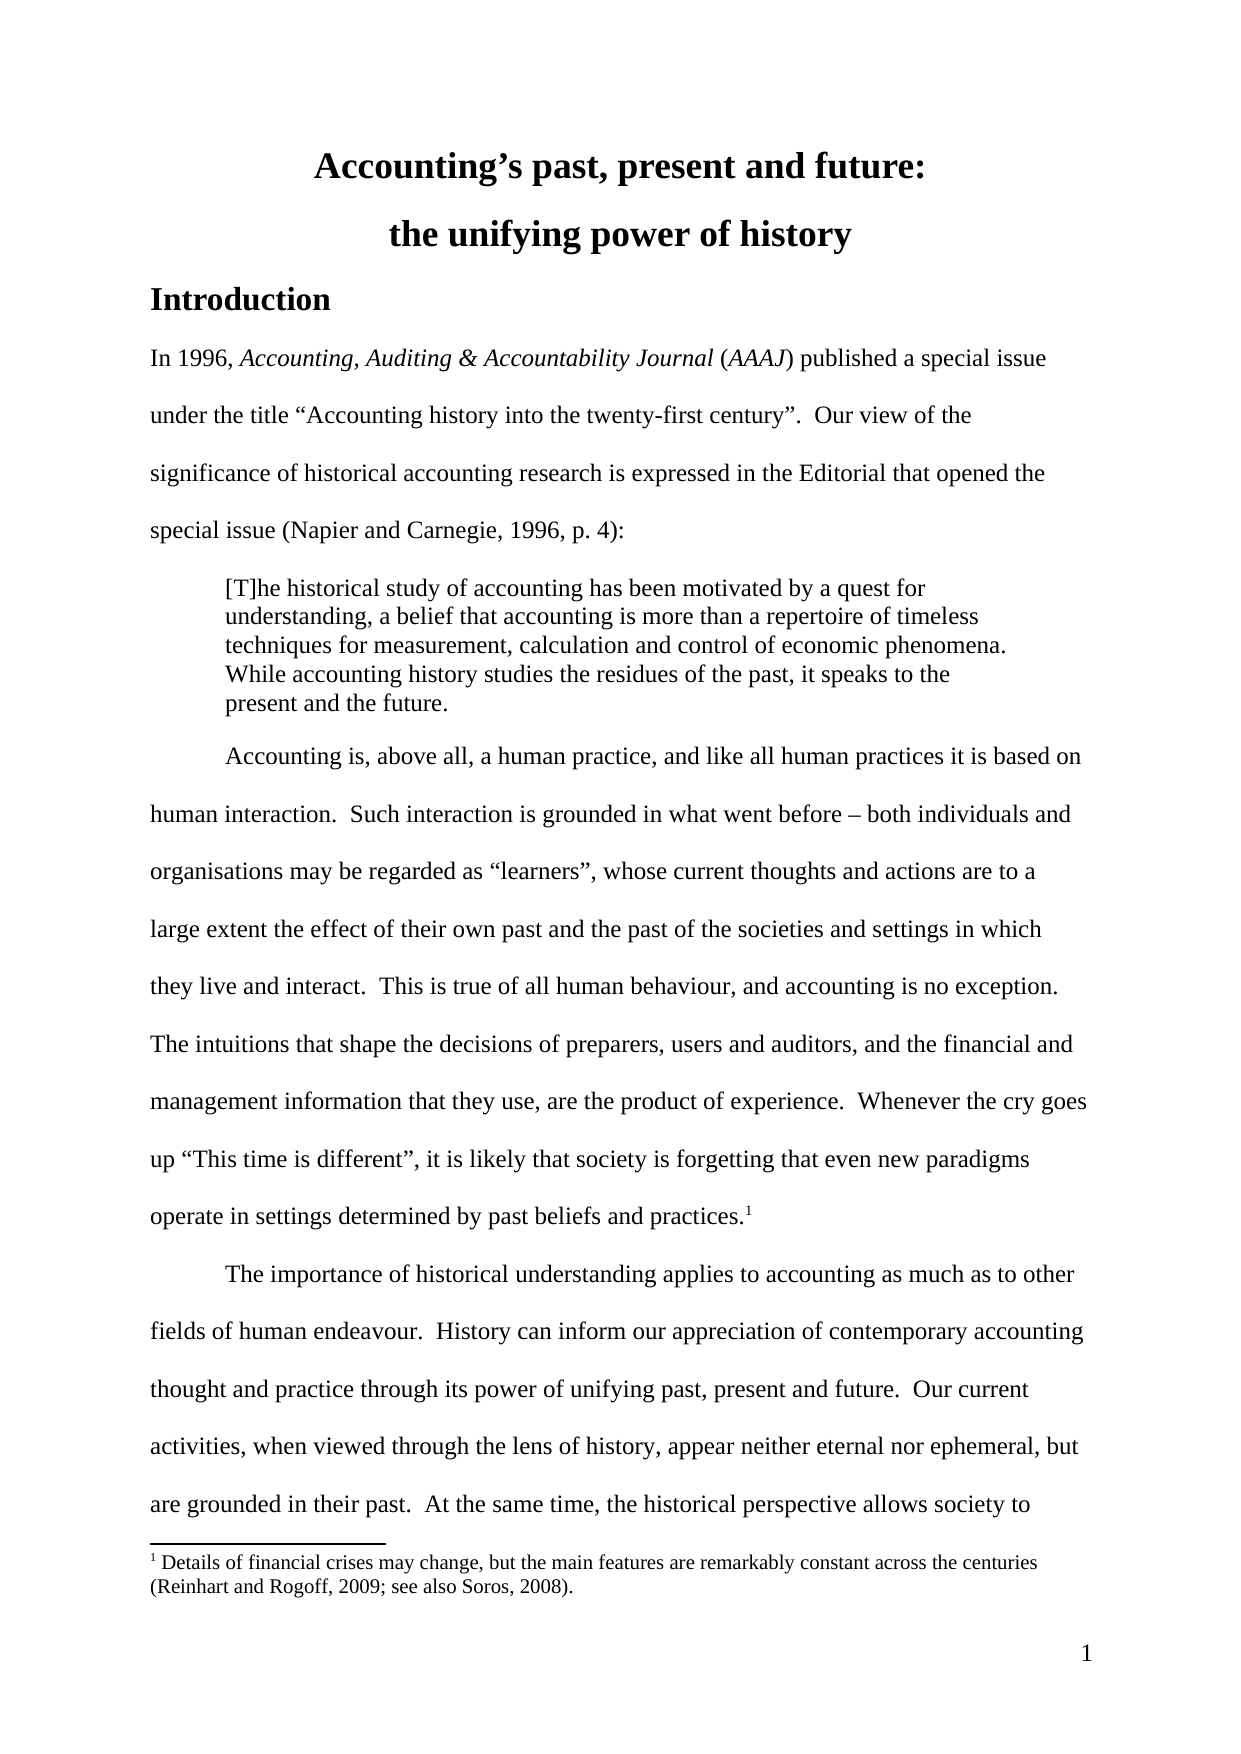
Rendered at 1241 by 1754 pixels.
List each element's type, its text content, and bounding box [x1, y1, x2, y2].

title Accounting’s past, present and future: [150, 143, 1090, 186]
text Accounting is, above all, a human practice, and like all human practices it is based on human interaction. Such interaction is grounded in what went before – both individuals and organisations may be regarded as “learners”, whose current thoughts and actions are to a large extent the effect of their own past and the past of the societies and settings in which they live and interact. This is true of all human behaviour, and accounting is no exception. The intuitions that shape the decisions of preparers, users and auditors, and the financial and management information that they use, are the product of experience. Whenever the cry goes up “This time is different”, it is likely that society is forgetting that even new paradigms operate in settings determined by past beliefs and practices. [150, 741, 1090, 1230]
text [T]he historical study of accounting has been motivated by a quest for understanding, a belief that accounting is more than a repertoire of timeless techniques for measurement, calculation and control of economic phenomena. While accounting history studies the residues of the past, it speaks to the present and the future. [225, 573, 1015, 716]
title the unifying power of history [150, 211, 1090, 254]
text In 1996, Accounting, Auditing & Accountability Journal (AAAJ) published a special issue under the title “Accounting history into the twenty-first century”. Our view of the significance of historical accounting research is expressed in the Editorial that opened the special issue (Napier and Carnegie, 1996, p. 4): [150, 343, 1090, 544]
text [150, 1259, 1090, 1518]
subtitle Introduction [150, 279, 1090, 318]
